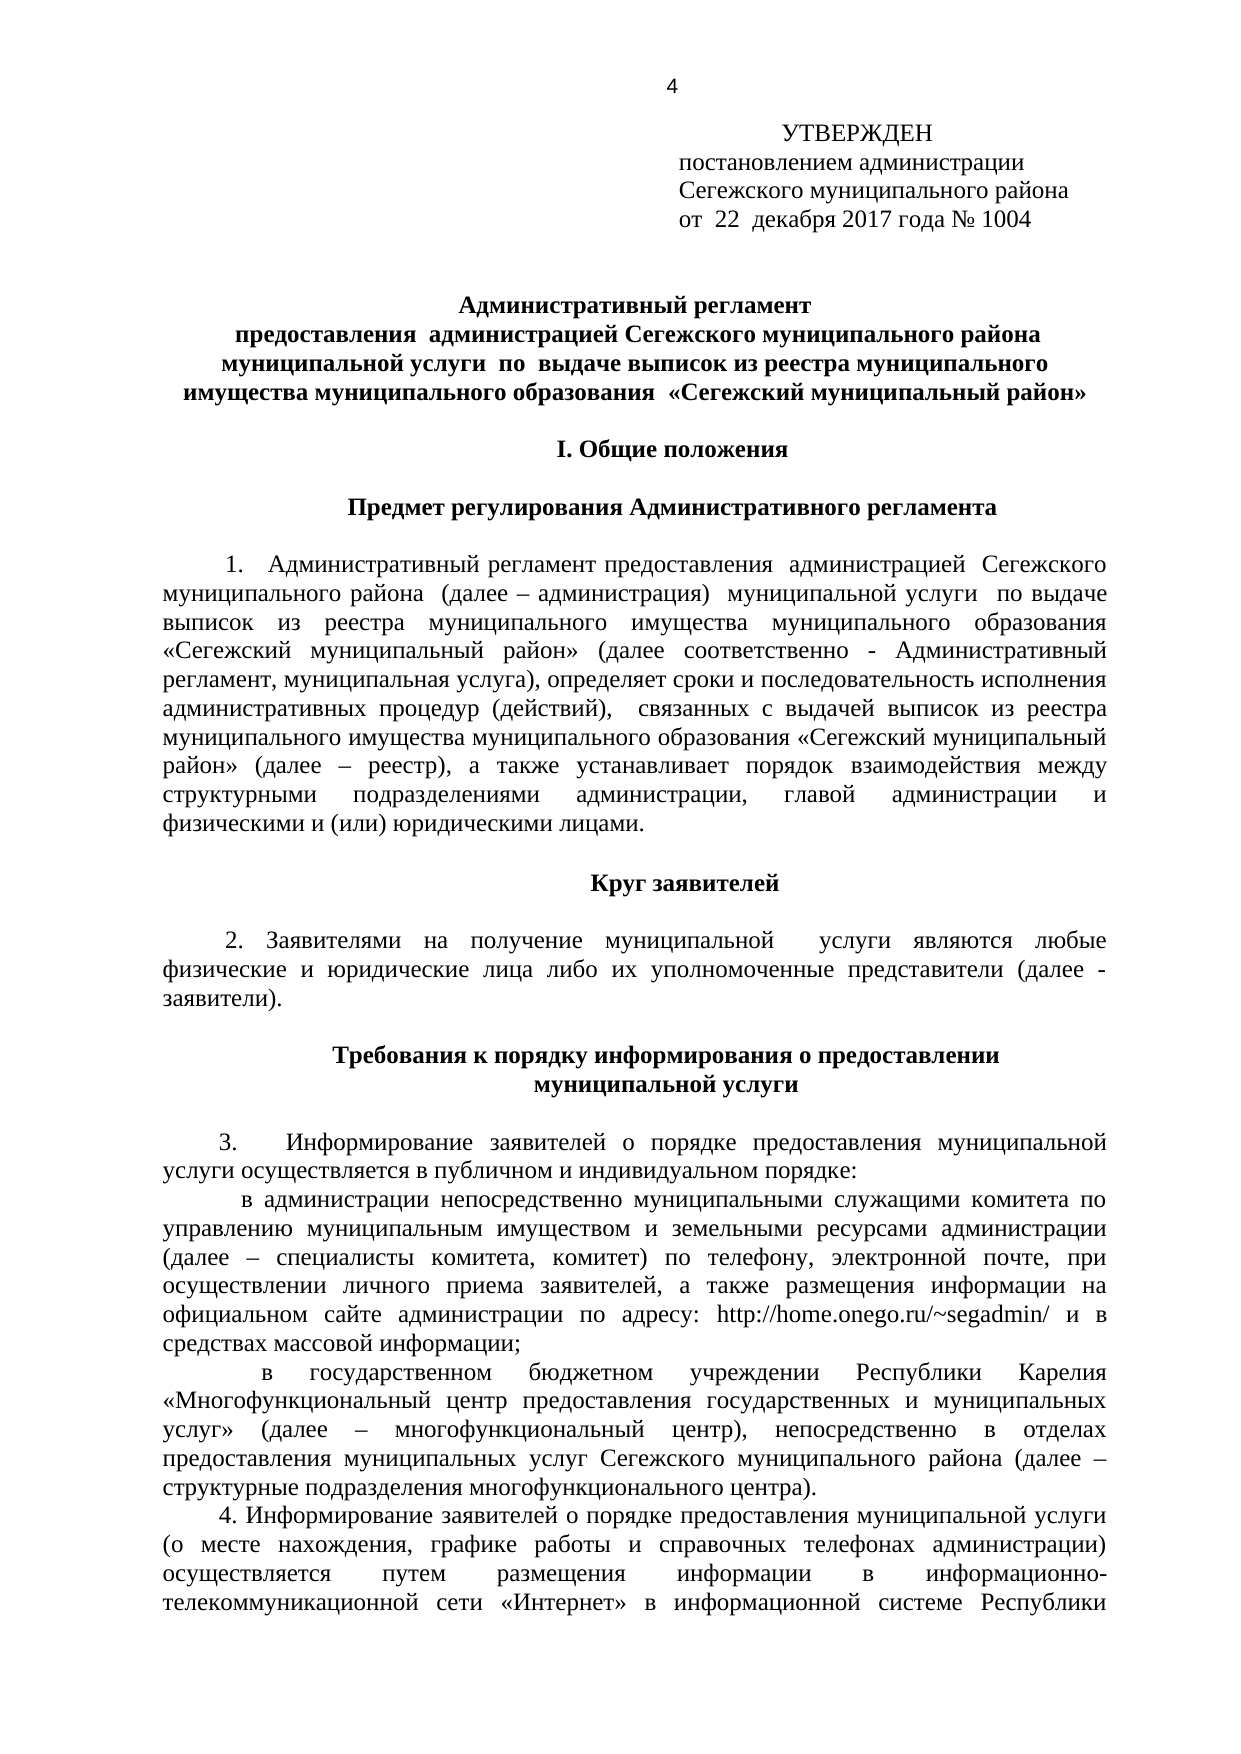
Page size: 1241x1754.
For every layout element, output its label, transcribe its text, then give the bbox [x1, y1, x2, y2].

text 3. Информирование заявителей о порядке предоставления муниципальной услуги осуществляется в публичном и индивидуальном порядке: [162, 1127, 1107, 1184]
text Административный регламент [162, 291, 1107, 319]
text муниципальной услуги [162, 1069, 1107, 1098]
text 1. Административный регламент предоставления администрацией Сегежского муниципального района (далее – администрация) муниципальной услуги по выдаче выписок из реестра муниципального имущества муниципального образования «Сегежский муниципальный район» (далее соответственно - Административный регламент, муниципальная услуга), определяет сроки и последовательность исполнения административных процедур (действий), связанных с выдачей выписок из реестра муниципального имущества муниципального образования «Сегежский муниципальный район» (далее – реестр), а также устанавливает порядок взаимодействия между структурными подразделениями администрации, главой администрации и физическими и (или) юридическими лицами. [162, 549, 1107, 837]
table_header предоставления администрацией Сегежского муниципального района муниципальной услуги по выдаче выписок из реестра муниципального имущества муниципального образования «Сегежский муниципальный район» [151, 319, 1118, 406]
text Требования к порядку информирования о предоставлении [162, 1041, 1107, 1069]
text Общие положения [162, 434, 1107, 463]
title 2. Заявителями на получение муниципальной услуги являются любые физические и юридические лица либо их уполномоченные представители (далее - заявители). [162, 926, 1107, 1012]
text в государственном бюджетном учреждении Республики Карелия «Многофункциональный центр предоставления государственных и муниципальных услуг» (далее – многофункциональный центр), непосредственно в отделах предоставления муниципальных услуг Сегежского муниципального района (далее – структурные подразделения многофункционального центра). [162, 1357, 1107, 1501]
text Круг заявителей [200, 868, 1107, 897]
text от 22 декабря 2017 года № 1004 [604, 204, 1107, 233]
text постановлением администрации [604, 147, 1107, 176]
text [162, 1501, 1107, 1616]
text Сегежского муниципального района [632, 176, 1107, 204]
text УТВЕРЖДЕН [162, 118, 1107, 147]
text Предмет регулирования Административного регламента [162, 492, 1107, 521]
text в администрации непосредственно муниципальными служащими комитета по управлению муниципальным имуществом и земельными ресурсами администрации (далее – специалисты комитета, комитет) по телефону, электронной почте, при осуществлении личного приема заявителей, а также размещения информации на официальном сайте администрации по адресу: http://home.onego.ru/~segadmin/ и в средствах массовой информации; [162, 1184, 1107, 1357]
